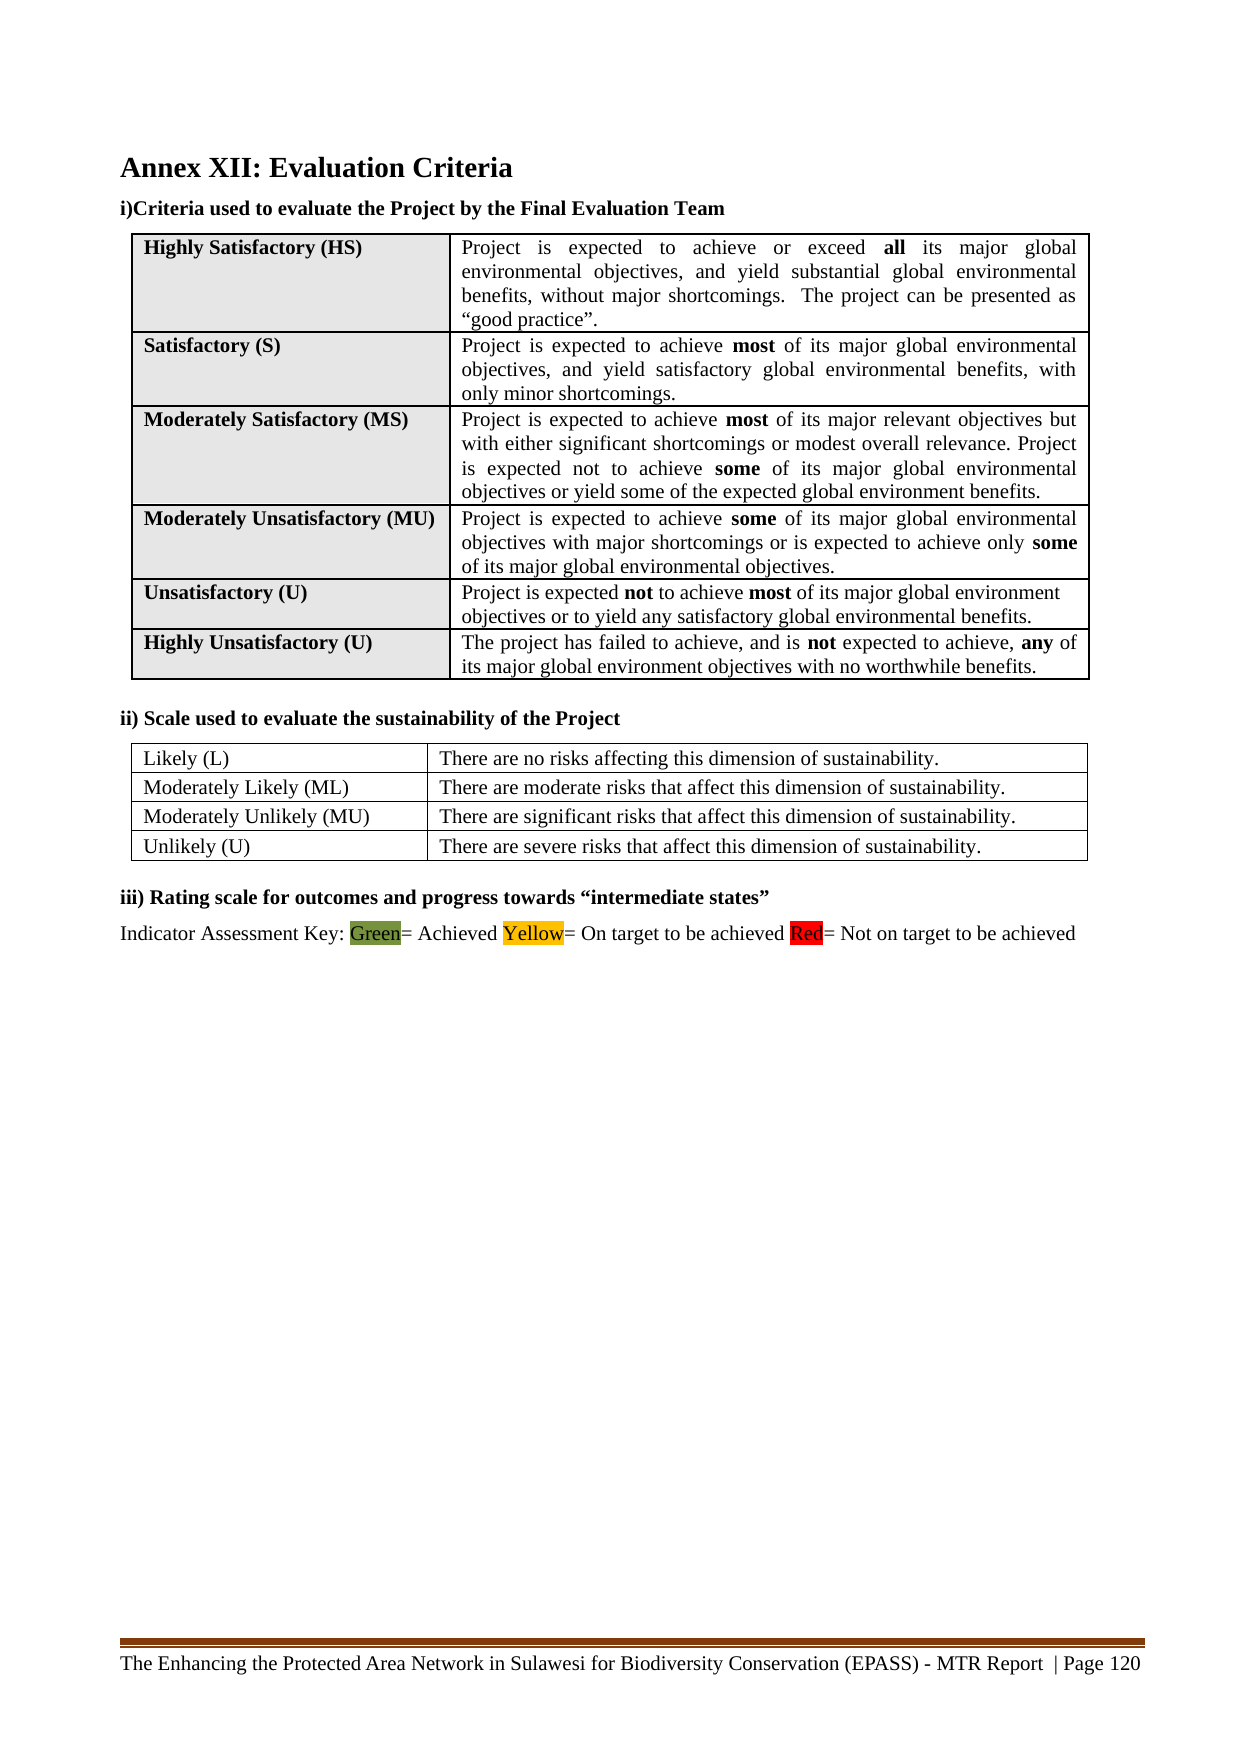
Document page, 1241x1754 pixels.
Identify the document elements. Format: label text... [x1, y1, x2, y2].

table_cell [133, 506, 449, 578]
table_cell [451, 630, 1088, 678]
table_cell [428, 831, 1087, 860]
text i)Criteria used to evaluate the Project by the Final Evaluation Team [120, 196, 1120, 220]
text ii) Scale used to evaluate the sustainability of the Project [120, 706, 1120, 730]
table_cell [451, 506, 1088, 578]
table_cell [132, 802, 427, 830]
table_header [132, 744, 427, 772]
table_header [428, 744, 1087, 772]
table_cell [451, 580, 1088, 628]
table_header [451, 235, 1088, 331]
text Annex XII: Evaluation Criteria [120, 150, 1120, 183]
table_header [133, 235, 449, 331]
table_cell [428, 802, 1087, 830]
text iii) Rating scale for outcomes and progress towards “intermediate states” [120, 885, 1120, 909]
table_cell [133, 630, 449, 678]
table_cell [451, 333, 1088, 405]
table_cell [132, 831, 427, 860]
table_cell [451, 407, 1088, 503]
text Indicator Assessment Key: Green= Achieved Yellow= On target to be achieved Red= Not on target to be achieved [823, 921, 1120, 945]
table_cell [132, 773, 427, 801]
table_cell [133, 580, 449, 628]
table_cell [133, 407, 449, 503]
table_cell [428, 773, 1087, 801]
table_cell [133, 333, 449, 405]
